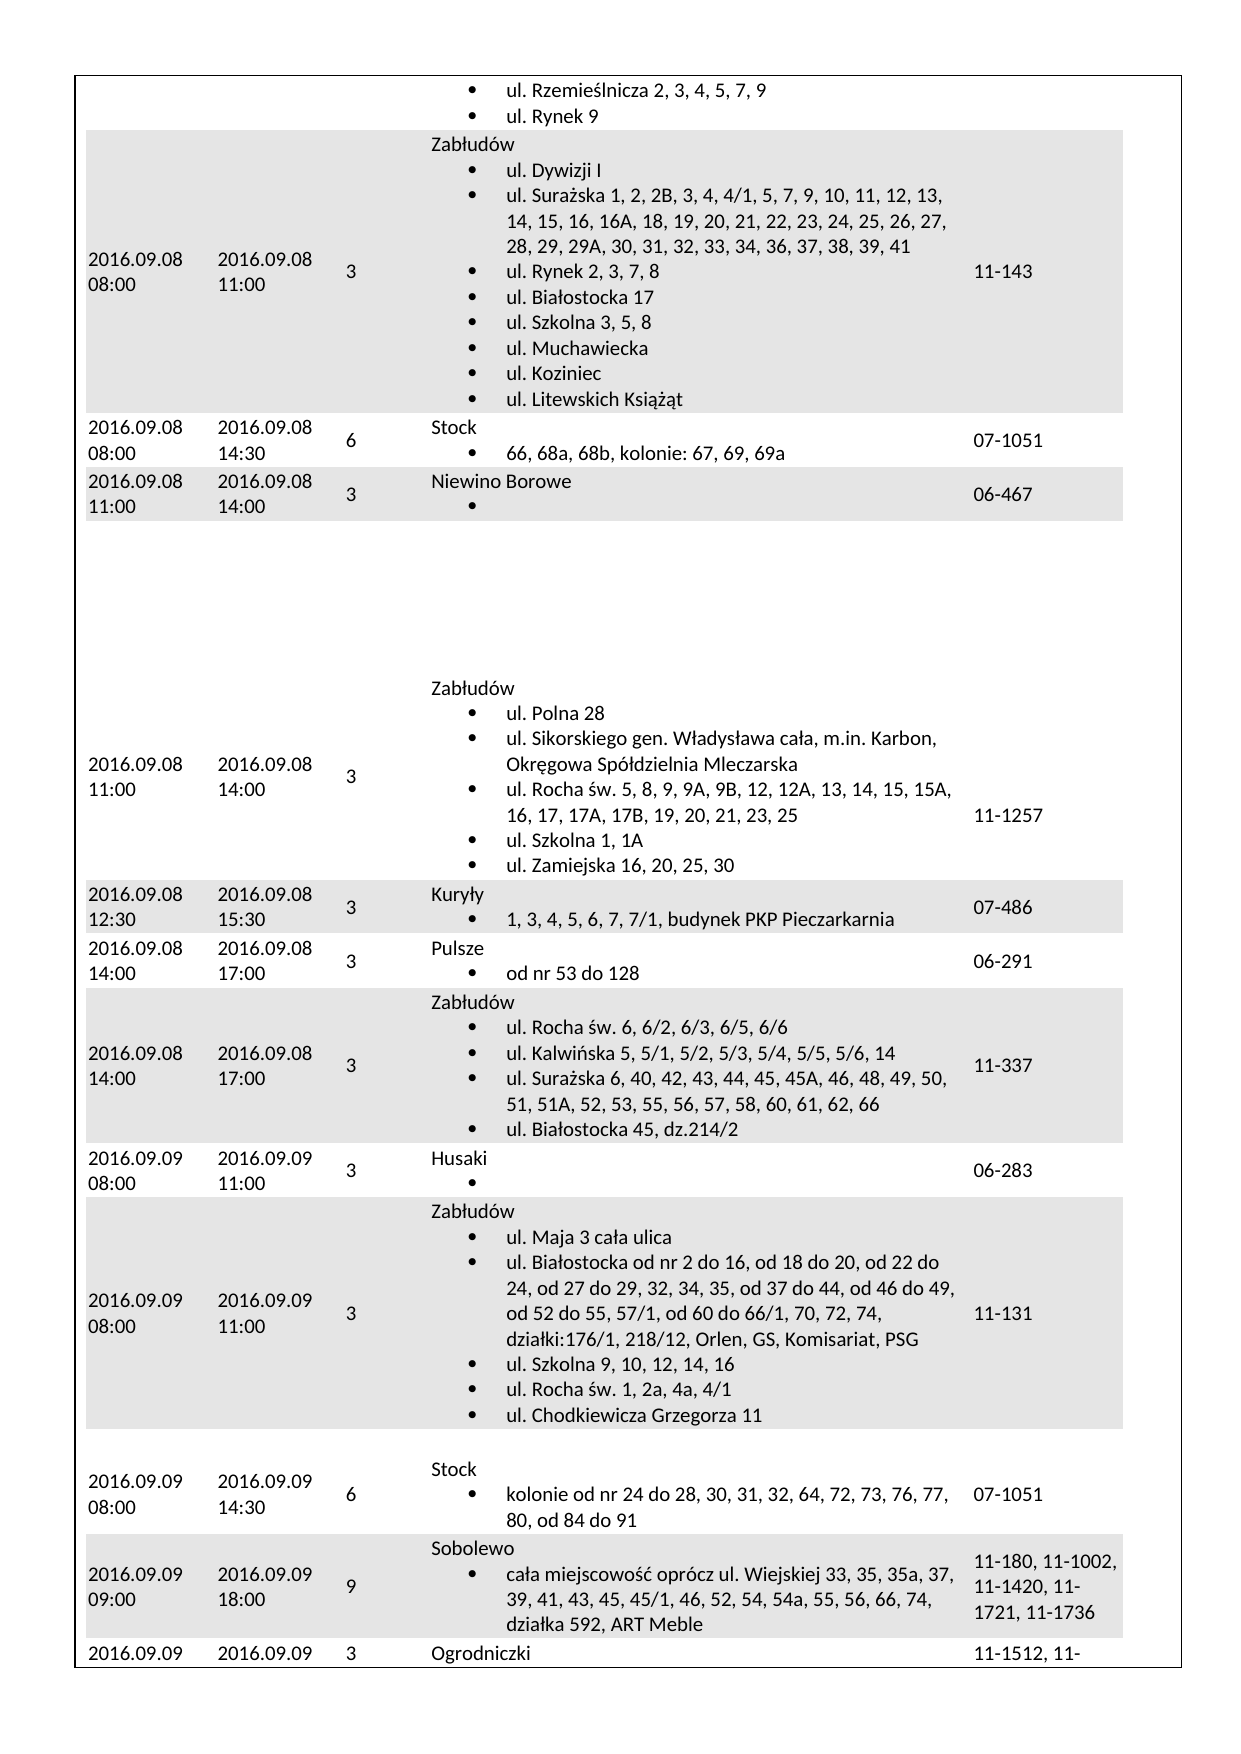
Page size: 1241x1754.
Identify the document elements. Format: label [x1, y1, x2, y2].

table_cell [76, 76, 1181, 1667]
